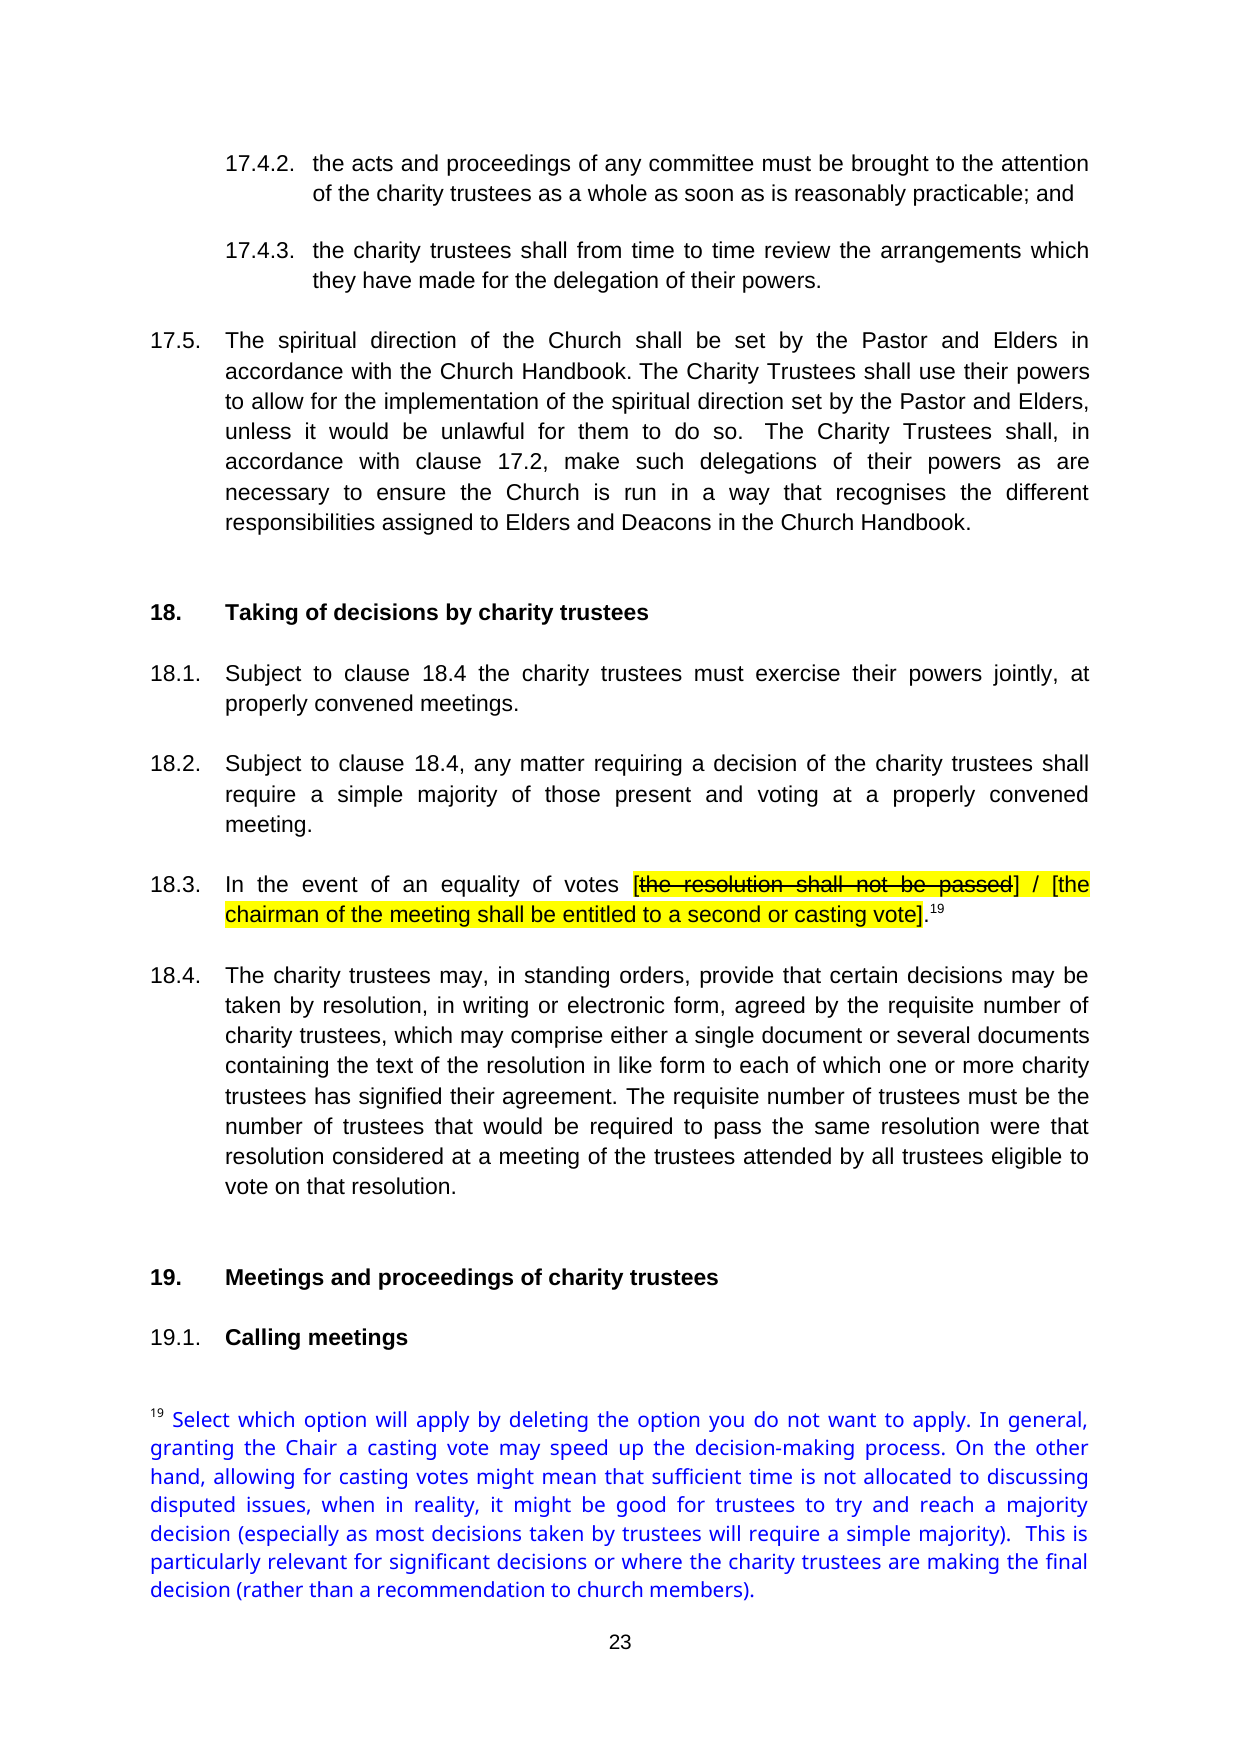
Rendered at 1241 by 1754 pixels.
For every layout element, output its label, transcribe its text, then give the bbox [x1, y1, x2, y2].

list Subject to clause 18.4 the charity trustees must exercise their powers jointly, at properly convened meetings. [150, 660, 1090, 716]
list In the event of an equality of votes [the resolution shall not be passed] / [the chairman of the meeting shall be entitled to a second or casting vote]. [150, 871, 1090, 928]
list Taking of decisions by charity trustees [150, 599, 1090, 626]
list The spiritual direction of the Church shall be set by the Pastor and Elders in accordance with the Church Handbook. The Charity Trustees shall use their powers to allow for the implementation of the spiritual direction set by the Pastor and Elders, unless it would be unlawful for them to do so. The Charity Trustees shall, in accordance with clause 17.2, make such delegations of their powers as are necessary to ensure the Church is run in a way that recognises the different responsibilities assigned to Elders and Deacons in the Church Handbook. [150, 327, 1090, 535]
list Meetings and proceedings of charity trustees [150, 1264, 1090, 1290]
list the charity trustees shall from time to time review the arrangements which they have made for the delegation of their powers. [225, 237, 1090, 293]
list The charity trustees may, in standing orders, provide that certain decisions may be taken by resolution, in writing or electronic form, agreed by the requisite number of charity trustees, which may comprise either a single document or several documents containing the text of the resolution in like form to each of which one or more charity trustees has signified their agreement. The requisite number of trustees must be the number of trustees that would be required to pass the same resolution were that resolution considered at a meeting of the trustees attended by all trustees eligible to vote on that resolution. [150, 962, 1090, 1199]
list the acts and proceedings of any committee must be brought to the attention of the charity trustees as a whole as soon as is reasonably practicable; and [225, 150, 1090, 207]
list Subject to clause 18.4, any matter requiring a decision of the charity trustees shall require a simple majority of those present and voting at a properly convened meeting. [150, 750, 1090, 837]
list Calling meetings [150, 1324, 1090, 1351]
